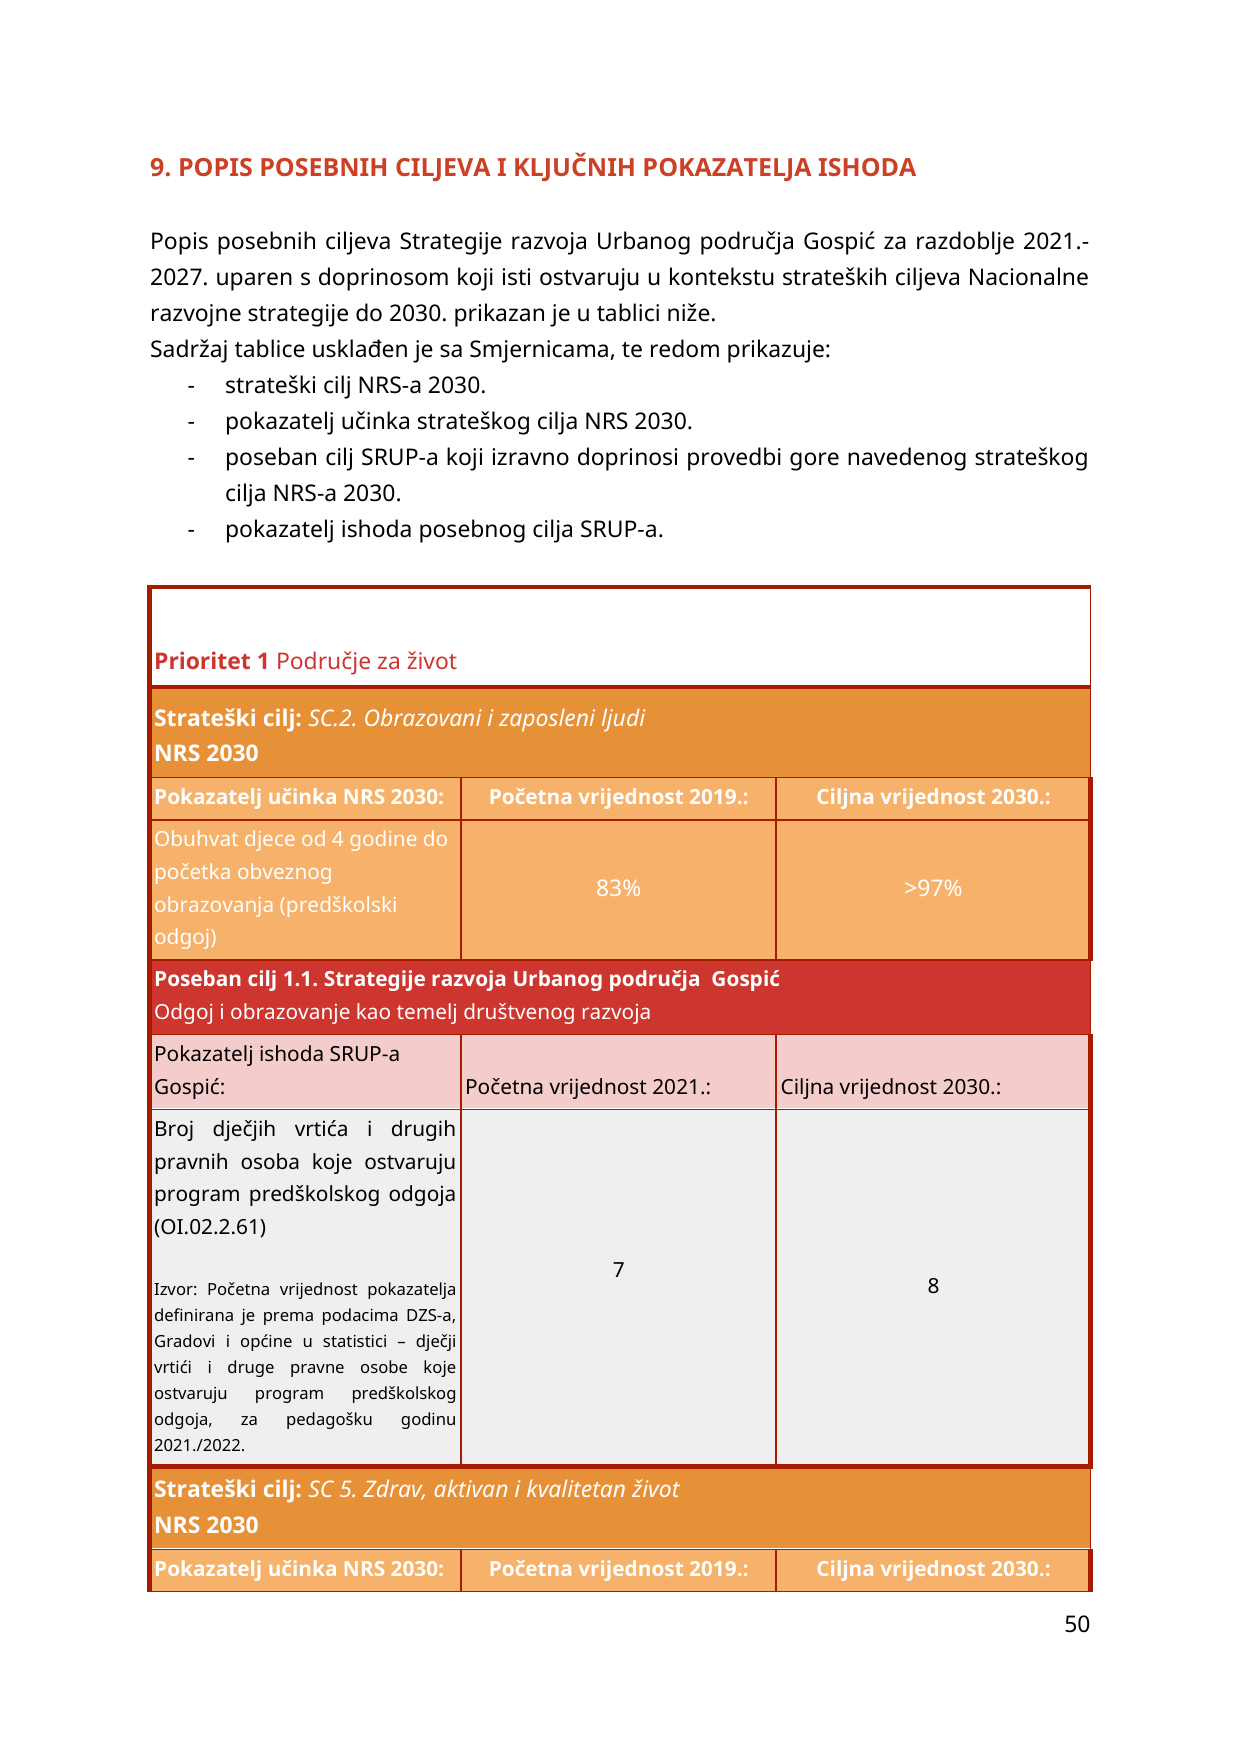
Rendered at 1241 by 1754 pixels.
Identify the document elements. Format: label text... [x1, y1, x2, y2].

table_cell Strateški cilj: SC 5. Zdrav, aktivan i kvalitetan život NRS 2030 [152, 1469, 1090, 1548]
table_cell Poseban cilj 1.1. Strategije razvoja Urbanog područja Gospić Odgoj i obrazovanje kao temelj društvenog razvoja [152, 961, 1090, 1034]
list strateški cilj NRS-a 2030. [187, 369, 1090, 400]
table_cell Pokazatelj učinka NRS 2030: [152, 1550, 460, 1591]
table_cell Pokazatelj ishoda SRUP-a Gospić: [152, 1035, 460, 1108]
table_cell Ciljna vrijednost 2030.: [777, 778, 1088, 819]
list pokazatelj učinka strateškog cilja NRS 2030. [187, 405, 1090, 436]
text Popis posebnih ciljeva Strategije razvoja Urbanog područja Gospić za razdoblje 2021.-2027. uparen s doprinosom koji isti ostvaruju u kontekstu strateških ciljeva Nacionalne razvojne strategije do 2030. prikazan je u tablici niže. [150, 225, 1090, 328]
list pokazatelj ishoda posebnog cilja SRUP-a. [187, 513, 1090, 544]
list poseban cilj SRUP-a koji izravno doprinosi provedbi gore navedenog strateškog cilja NRS-a 2030. [187, 441, 1090, 508]
table_cell Početna vrijednost 2019.: [462, 1550, 775, 1591]
table_cell Početna vrijednost 2019.: [462, 778, 775, 819]
table_cell Početna vrijednost 2021.: [462, 1035, 775, 1108]
table_cell >97% [777, 821, 1088, 959]
table_cell Pokazatelj učinka NRS 2030: [152, 778, 460, 819]
table_cell Strateški cilj: SC.2. Obrazovani i zaposleni ljudi NRS 2030 [152, 689, 1090, 777]
table_cell Ciljna vrijednost 2030.: [777, 1035, 1088, 1108]
table_cell 7 [462, 1110, 775, 1464]
table_cell Obuhvat djece od 4 godine do početka obveznog obrazovanja (predškolski odgoj) [152, 821, 460, 959]
table_header Prioritet 1 Područje za život [152, 589, 1090, 684]
table_cell Ciljna vrijednost 2030.: [777, 1550, 1088, 1591]
text Sadržaj tablice usklađen je sa Smjernicama, te redom prikazuje: [150, 333, 1090, 364]
subtitle 9. POPIS POSEBNIH CILJEVA I KLJUČNIH POKAZATELJA ISHODA [150, 150, 1090, 184]
table_cell Broj dječjih vrtića i drugih pravnih osoba koje ostvaruju program predškolskog odgoja (OI.02.2.61) Izvor: Početna vrijednost pokazatelja definirana je prema podacima DZS-a, Gradovi i općine u statistici – dječji vrtići i druge pravne osobe koje ostvaruju program predškolskog odgoja, za pedagošku godinu 2021./2022. [152, 1110, 460, 1464]
table_cell 8 [777, 1110, 1088, 1464]
table_cell 83% [462, 821, 775, 959]
